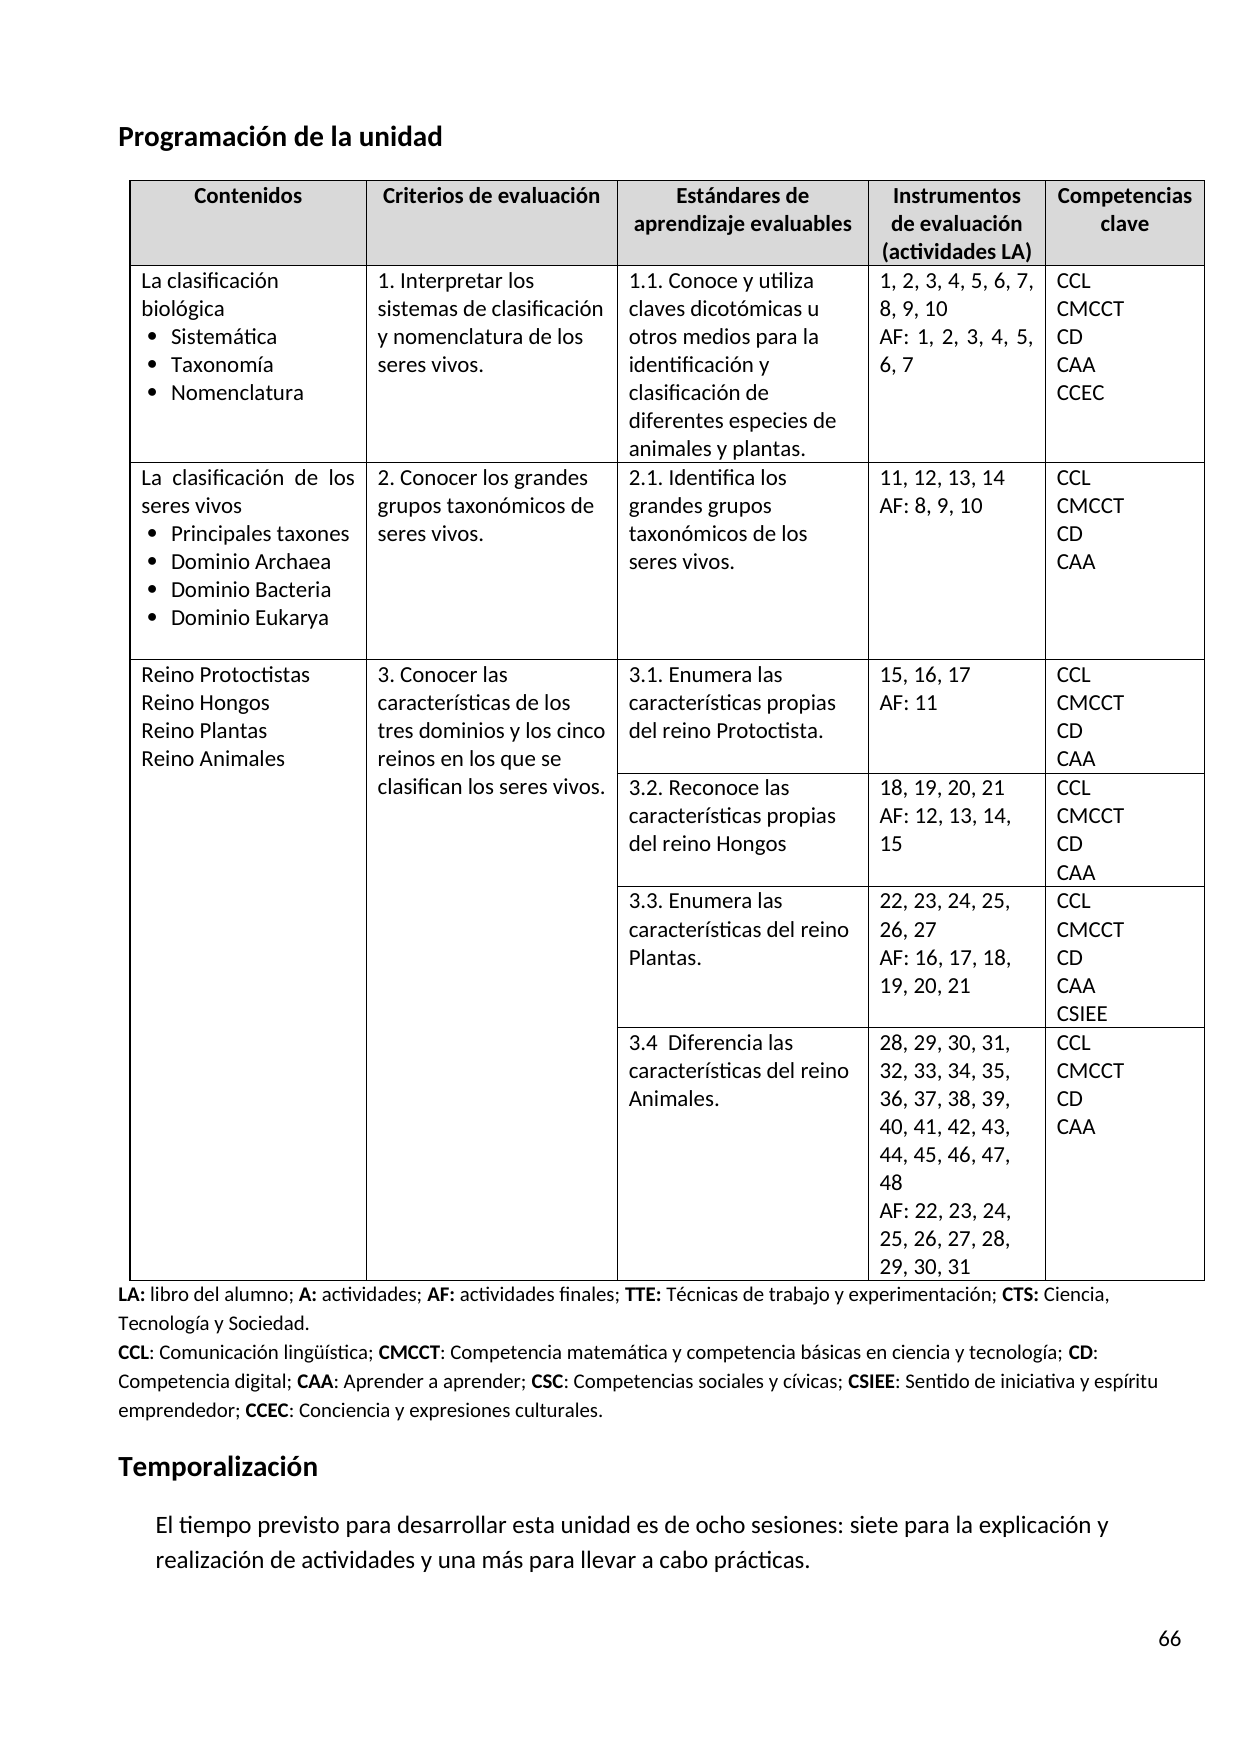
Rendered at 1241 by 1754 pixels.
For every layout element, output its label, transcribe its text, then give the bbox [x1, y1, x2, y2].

table_cell 1.1. Conoce y utiliza claves dicotómicas u otros medios para la identificación y clasificación de diferentes especies de animales y plantas. [618, 266, 868, 462]
table_cell 3. Conocer las características de los tres dominios y los cinco reinos en los que se clasifican los seres vivos. [367, 660, 617, 1280]
table_cell 2.1. Identifica los grandes grupos taxonómicos de los seres vivos. [618, 463, 868, 659]
table_header Competencias clave [1046, 181, 1204, 265]
text El tiempo previsto para desarrollar esta unidad es de ocho sesiones: siete para la explicación y realización de actividades y una más para llevar a cabo prácticas. [155, 1509, 1122, 1575]
table_cell La clasificación biológica Sistemática Taxonomía Nomenclatura [131, 266, 366, 462]
table_cell 28, 29, 30, 31, 32, 33, 34, 35, 36, 37, 38, 39, 40, 41, 42, 43, 44, 45, 46, 47, 48 AF: 22, 23, 24, 25, 26, 27, 28, 29, 30, 31 [869, 1028, 1045, 1280]
table_cell La clasificación de los seres vivos Principales taxones Dominio Archaea Dominio Bacteria Dominio Eukarya [131, 463, 366, 659]
table_cell 1. Interpretar los sistemas de clasificación y nomenclatura de los seres vivos. [367, 266, 617, 462]
table_cell Reino Protoctistas Reino Hongos Reino Plantas Reino Animales [131, 660, 366, 1280]
table_cell CCL CMCCT CD CAA [1046, 1028, 1204, 1280]
table_cell 15, 16, 17 AF: 11 [869, 660, 1045, 772]
table_header Contenidos [131, 181, 366, 265]
table_cell 18, 19, 20, 21 AF: 12, 13, 14, 15 [869, 774, 1045, 886]
table_cell 3.2. Reconoce las características propias del reino Hongos [618, 774, 868, 886]
table_cell 3.1. Enumera las características propias del reino Protoctista. [618, 660, 868, 772]
text Temporalización [118, 1448, 1181, 1483]
text CCL: Comunicación lingüística; CMCCT: Competencia matemática y competencia básicas en ciencia y tecnología; CD: Competencia digital; CAA: Aprender a aprender; CSC: Competencias sociales y cívicas; CSIEE: Sentido de iniciativa y espíritu emprendedor; CCEC: Conciencia y expresiones culturales. [118, 1339, 1181, 1423]
table_cell 3.3. Enumera las características del reino Plantas. [618, 887, 868, 1027]
table_cell 22, 23, 24, 25, 26, 27 AF: 16, 17, 18, 19, 20, 21 [869, 887, 1045, 1027]
table_cell CCL CMCCT CD CAA [1046, 774, 1204, 886]
table_header Instrumentos de evaluación (actividades LA) [869, 181, 1045, 265]
table_cell CCL CMCCT CD CAA CCEC [1046, 266, 1204, 462]
table_cell 3.4 Diferencia las características del reino Animales. [618, 1028, 868, 1280]
table_cell CCL CMCCT CD CAA CSIEE [1046, 887, 1204, 1027]
table_cell 1, 2, 3, 4, 5, 6, 7, 8, 9, 10 AF: 1, 2, 3, 4, 5, 6, 7 [869, 266, 1045, 462]
table_header Estándares de aprendizaje evaluables [618, 181, 868, 265]
table_cell CCL CMCCT CD CAA [1046, 660, 1204, 772]
table_cell 11, 12, 13, 14 AF: 8, 9, 10 [869, 463, 1045, 659]
text Programación de la unidad [118, 118, 1181, 154]
table_header Criterios de evaluación [367, 181, 617, 265]
table_cell CCL CMCCT CD CAA [1046, 463, 1204, 659]
table_cell 2. Conocer los grandes grupos taxonómicos de seres vivos. [367, 463, 617, 659]
text LA: libro del alumno; A: actividades; AF: actividades finales; TTE: Técnicas de trabajo y experimentación; CTS: Ciencia, Tecnología y Sociedad. [118, 1281, 1181, 1336]
